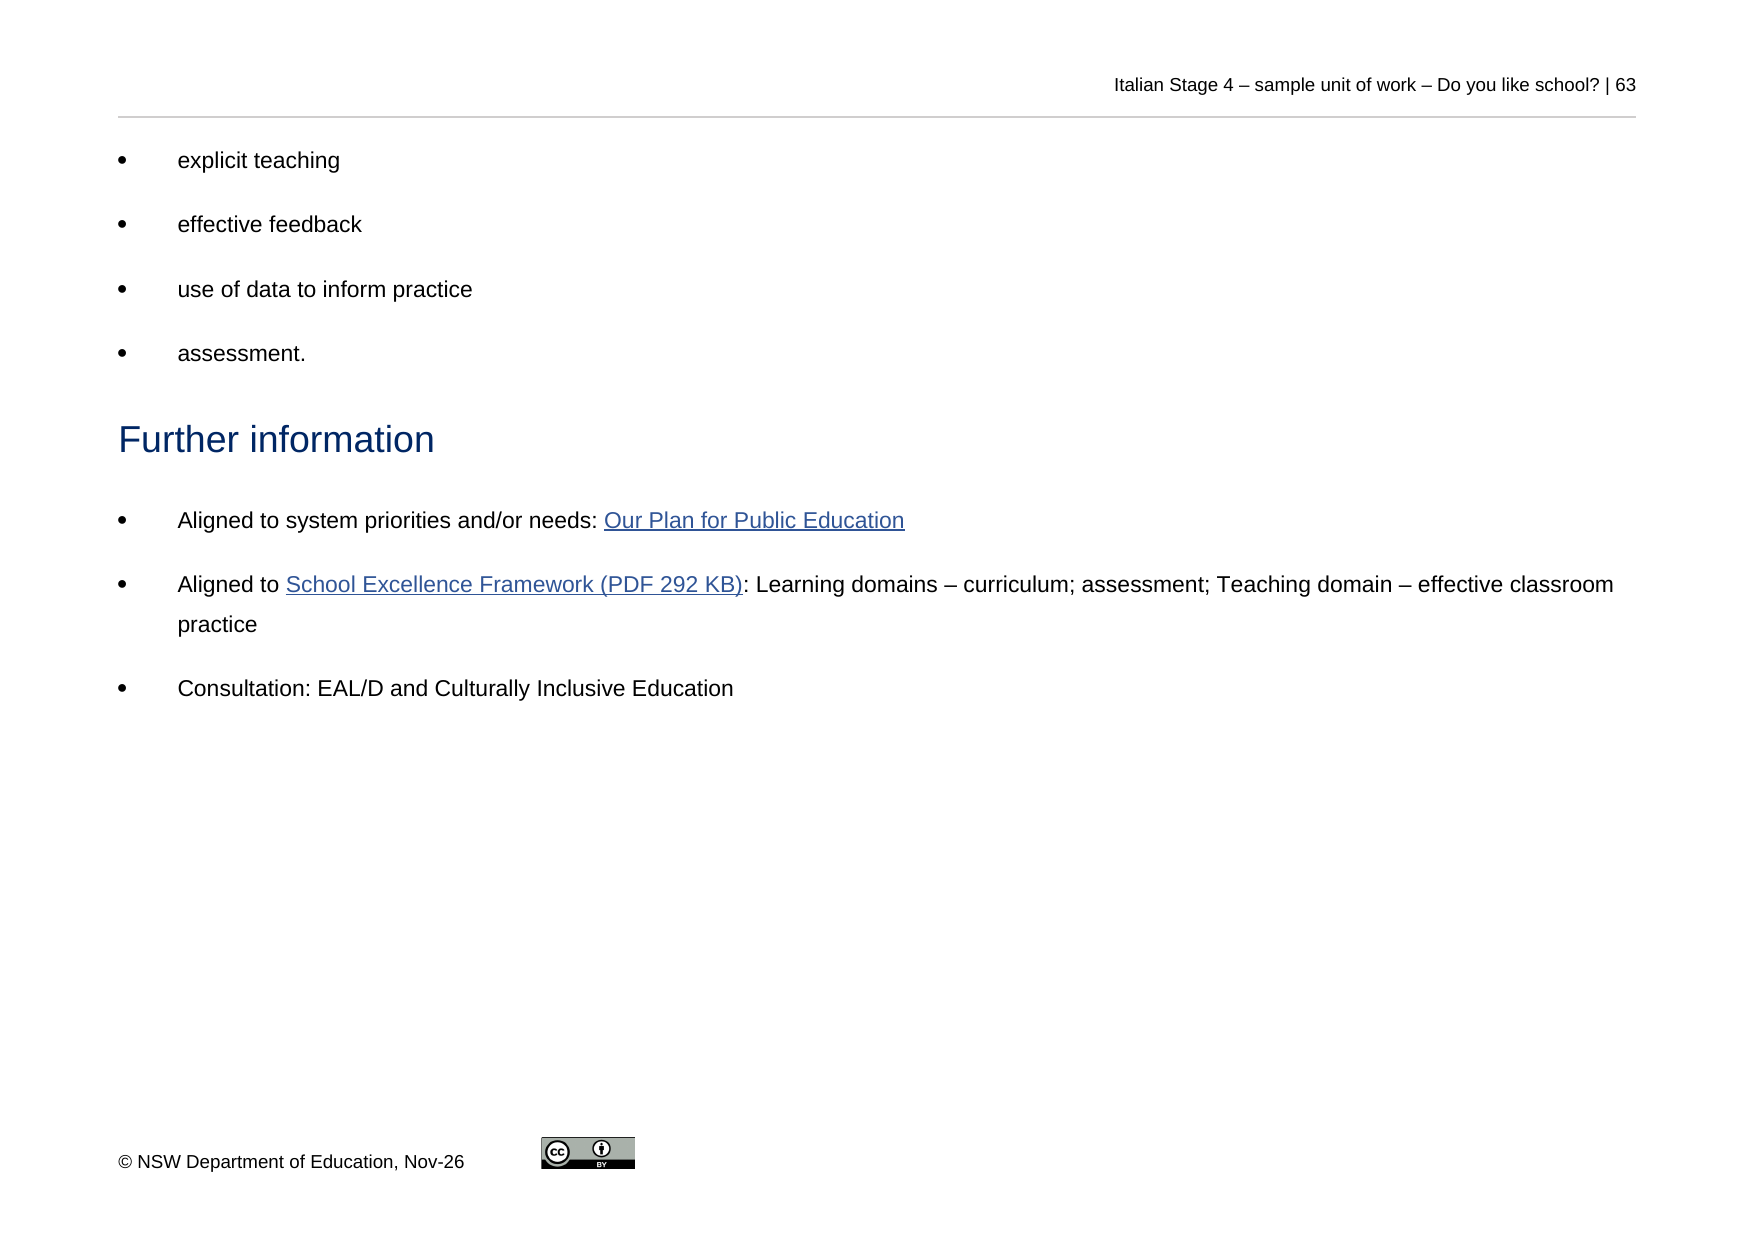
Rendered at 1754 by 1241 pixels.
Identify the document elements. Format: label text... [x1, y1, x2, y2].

list Aligned to School Excellence Framework (PDF 292 KB): Learning domains – curriculum; assessment; Teaching domain – effective classroom practice [118, 571, 1636, 637]
list Aligned to system priorities and/or needs: Our Plan for Public Education [118, 507, 1636, 533]
list assessment. [118, 340, 1636, 366]
list Consultation: EAL/D and Culturally Inclusive Education [118, 675, 1636, 701]
subtitle Further information [118, 417, 1636, 460]
list explicit teaching [118, 147, 1636, 173]
list effective feedback [118, 211, 1636, 237]
picture [541, 1137, 635, 1169]
list use of data to inform practice [118, 276, 1636, 302]
